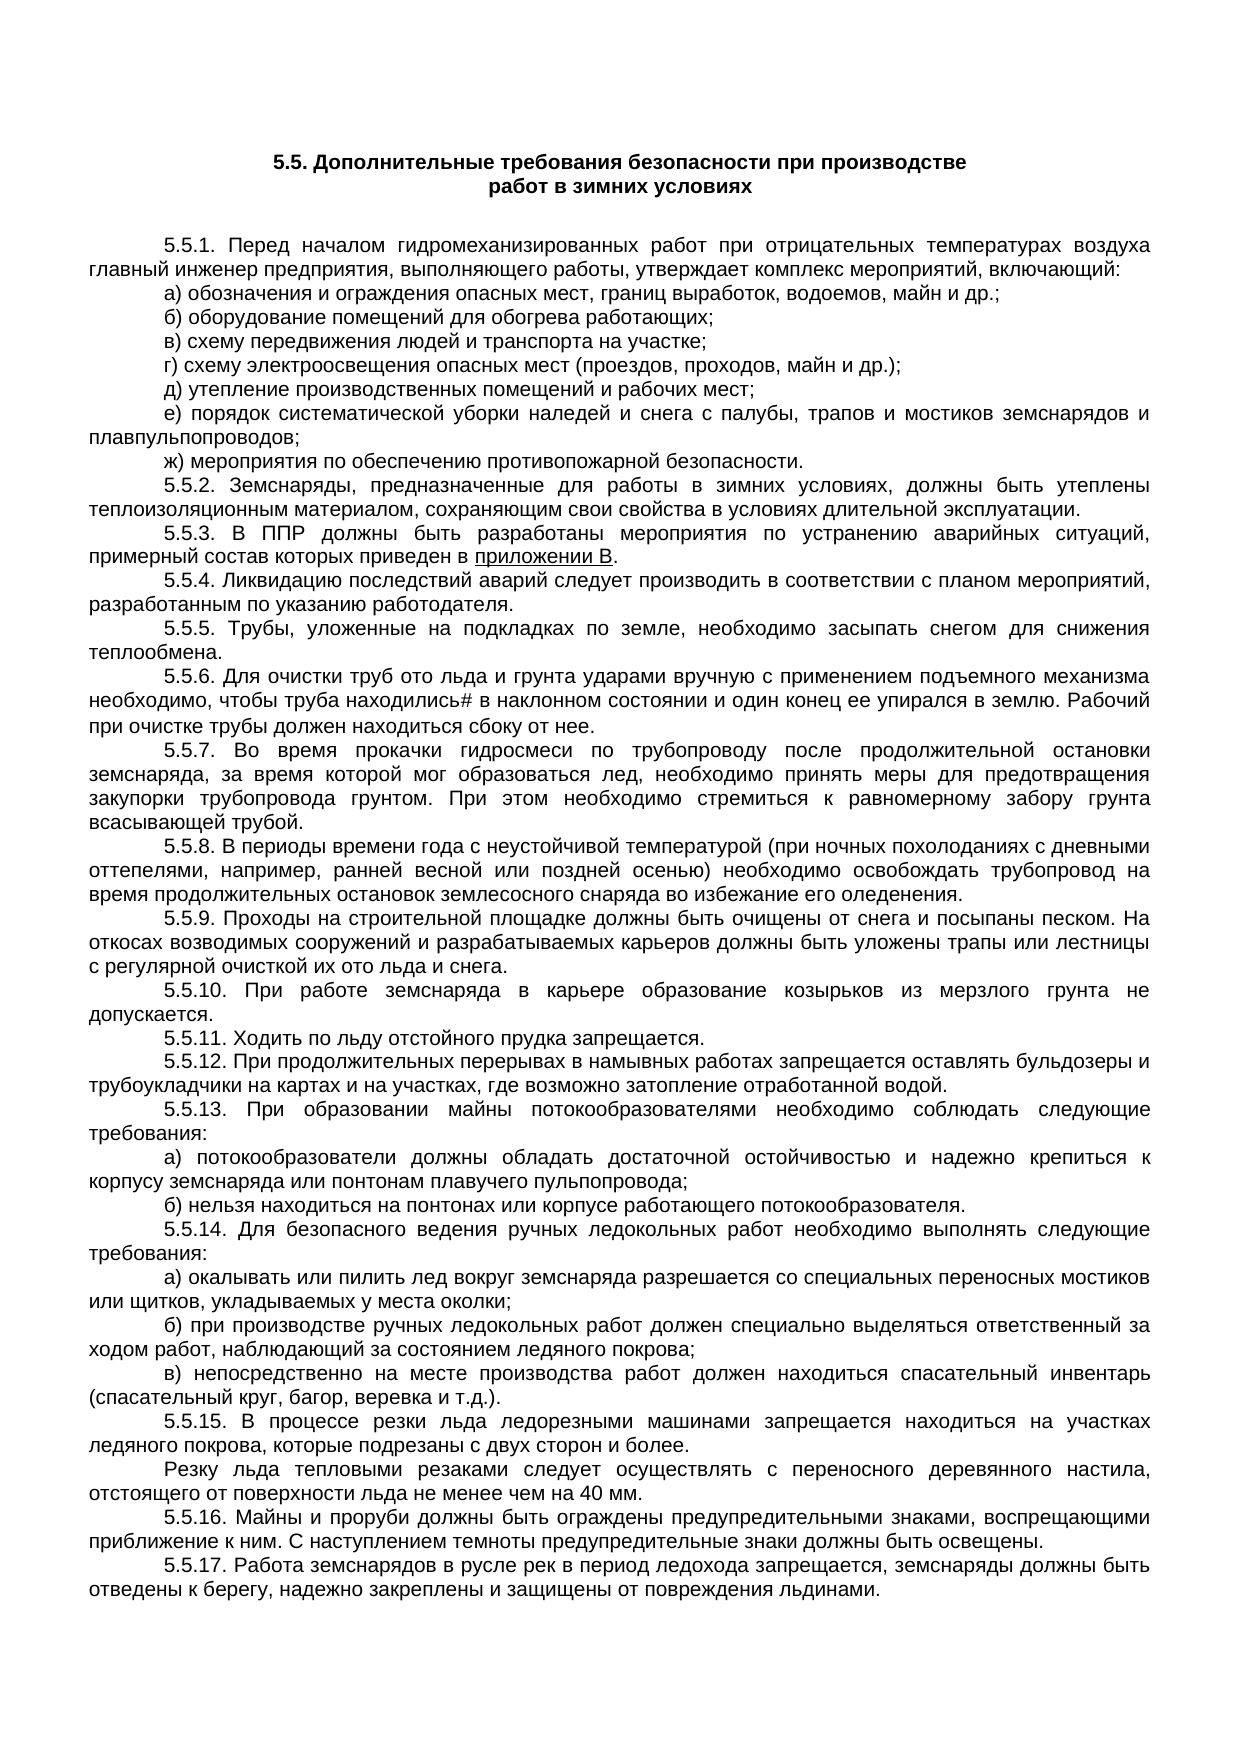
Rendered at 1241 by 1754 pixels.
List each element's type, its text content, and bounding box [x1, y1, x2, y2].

text ж) мероприятия по обеспечению противопожарной безопасности. [88, 448, 1152, 472]
text в) схему передвижения людей и транспорта на участке; [88, 329, 1152, 353]
text б) оборудование помещений для обогрева работающих; [88, 305, 1152, 329]
text а) обозначения и ограждения опасных мест, границ выработок, водоемов, майн и др.; [88, 281, 1152, 305]
text 5.5.15. В процессе резки льда ледорезными машинами запрещается находиться на участках ледяного покрова, которые подрезаны с двух сторон и более. [88, 1409, 1152, 1457]
text 5.5.17. Работа земснарядов в русле рек в период ледохода запрещается, земснаряды должны быть отведены к берегу, надежно закреплены и защищены от повреждения льдинами. [88, 1552, 1152, 1600]
text в) непосредственно на месте производства работ должен находиться спасательный инвентарь (спасательный круг, багор, веревка и т.д.). [88, 1361, 1152, 1409]
text е) порядок систематической уборки наледей и снега с палубы, трапов и мостиков земснарядов и плавпульпопроводов; [88, 401, 1152, 448]
text 5.5.14. Для безопасного ведения ручных ледокольных работ необходимо выполнять следующие требования: [88, 1217, 1152, 1265]
text 5.5.7. Во время прокачки гидросмеси по трубопроводу после продолжительной остановки земснаряда, за время которой мог образоваться лед, необходимо принять меры для предотвращения закупорки трубопровода грунтом. При этом необходимо стремиться к равномерному забору грунта всасывающей трубой. [88, 738, 1152, 834]
text г) схему электроосвещения опасных мест (проездов, проходов, майн и др.); [88, 353, 1152, 377]
text 5.5.8. В периоды времени года с неустойчивой температурой (при ночных похолоданиях с дневными оттепелями, например, ранней весной или поздней осенью) необходимо освобождать трубопровод на время продолжительных остановок землесосного снаряда во избежание его оледенения. [88, 834, 1152, 906]
text 5.5.4. Ликвидацию последствий аварий следует производить в соответствии с планом мероприятий, разработанным по указанию работодателя. [88, 568, 1152, 616]
text 5.5.13. При образовании майны потокообразователями необходимо соблюдать следующие требования: [88, 1097, 1152, 1145]
text 5.5.9. Проходы на строительной площадке должны быть очищены от снега и посыпаны песком. На откосах возводимых сооружений и разрабатываемых карьеров должны быть уложены трапы или лестницы с регулярной очисткой их ото льда и снега. [88, 906, 1152, 977]
text 5.5.16. Майны и проруби должны быть ограждены предупредительными знаками, воспрещающими приближение к ним. С наступлением темноты предупредительные знаки должны быть освещены. [88, 1504, 1152, 1552]
text а) потокообразователи должны обладать достаточной остойчивостью и надежно крепиться к корпусу земснаряда или понтонам плавучего пульпопровода; [88, 1145, 1152, 1193]
text Резку льда тепловыми резаками следует осуществлять с переносного деревянного настила, отстоящего от поверхности льда не менее чем на 40 мм. [88, 1457, 1152, 1504]
text 5.5.11. Ходить по льду отстойного прудка запрещается. [88, 1025, 1152, 1049]
text а) окалывать или пилить лед вокруг земснаряда разрешается со специальных переносных мостиков или щитков, укладываемых у места околки; [88, 1265, 1152, 1313]
text 5.5.10. При работе земснаряда в карьере образование козырьков из мерзлого грунта не допускается. [88, 977, 1152, 1025]
text 5.5.12. При продолжительных перерывах в намывных работах запрещается оставлять бульдозеры и трубоукладчики на картах и на участках, где возможно затопление отработанной водой. [88, 1049, 1152, 1097]
text 5.5.2. Земснаряды, предназначенные для работы в зимних условиях, должны быть утеплены теплоизоляционным материалом, сохраняющим свои свойства в условиях длительной эксплуатации. [88, 472, 1152, 520]
text 5.5.5. Трубы, уложенные на подкладках по земле, необходимо засыпать снегом для снижения теплообмена. [88, 616, 1152, 664]
text 5.5.1. Перед началом гидромеханизированных работ при отрицательных температурах воздуха главный инженер предприятия, выполняющего работы, утверждает комплекс мероприятий, включающий: [88, 233, 1152, 281]
text д) утепление производственных помещений и рабочих мест; [88, 377, 1152, 401]
text 5.5.3. В ППР должны быть разработаны мероприятия по устранению аварийных ситуаций, примерный состав которых приведен в приложении В. [88, 520, 1152, 568]
text б) нельзя находиться на понтонах или корпусе работающего потокообразователя. [88, 1193, 1152, 1217]
text б) при производстве ручных ледокольных работ должен специально выделяться ответственный за ходом работ, наблюдающий за состоянием ледяного покрова; [88, 1313, 1152, 1361]
text 5.5. Дополнительные требования безопасности при производстве работ в зимних условиях [88, 150, 1152, 198]
text 5.5.6. Для очистки труб ото льда и грунта ударами вручную с применением подъемного механизма необходимо, чтобы труба находились# в наклонном состоянии и один конец ее упирался в землю. Рабочий при очистке трубы должен находиться сбоку от нее. [88, 664, 1152, 738]
